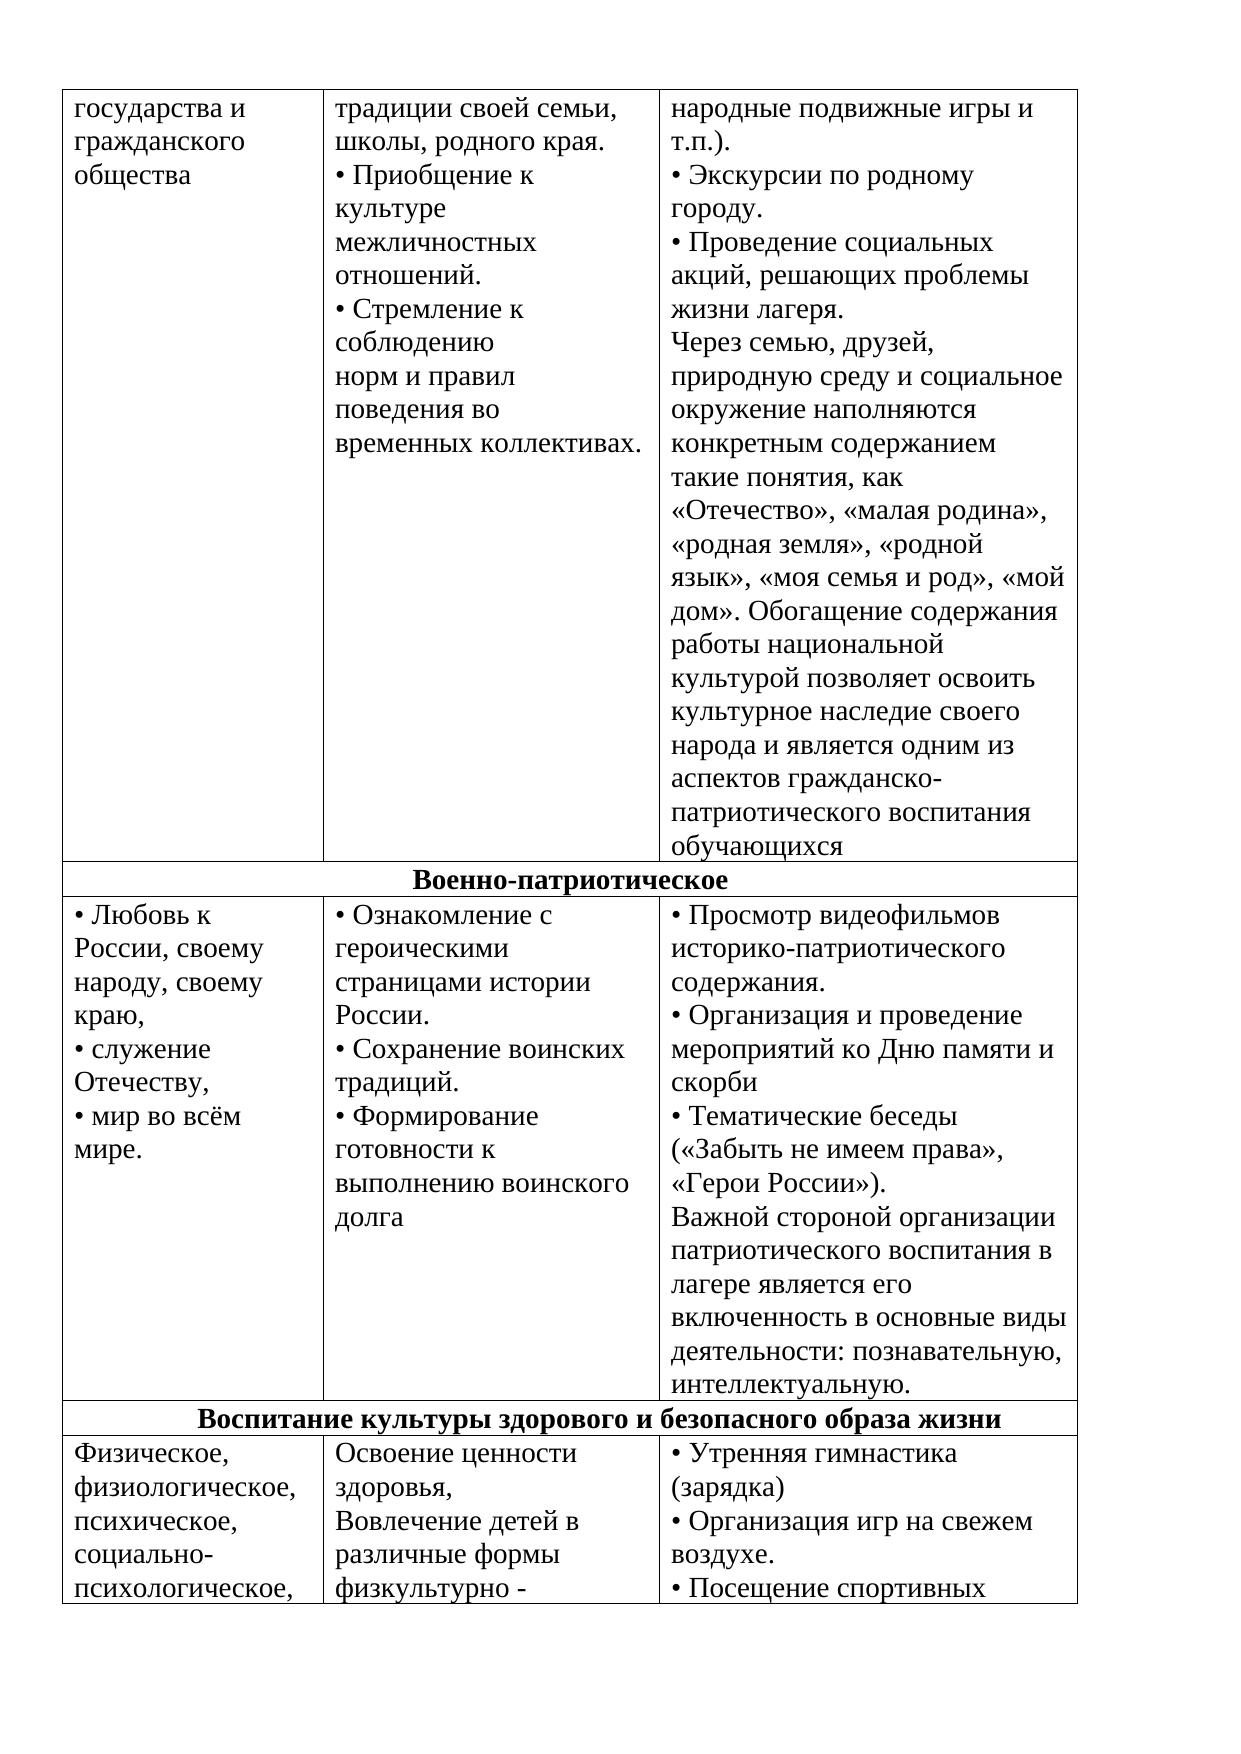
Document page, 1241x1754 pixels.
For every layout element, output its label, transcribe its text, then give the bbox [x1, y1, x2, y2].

table_cell • Ознакомление с героическими страницами истории России. • Сохранение воинских традиций. • Формирование готовности к выполнению воинского долга [324, 897, 659, 1400]
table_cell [324, 90, 659, 861]
table_cell Воспитание культуры здорового и безопасного образа жизни [63, 1401, 1077, 1434]
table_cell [63, 90, 323, 861]
table_cell Военно-патриотическое [63, 862, 1077, 896]
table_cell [660, 90, 1077, 861]
table_cell • Просмотр видеофильмов историко-патриотического содержания. • Организация и проведение мероприятий ко Дню памяти и скорби • Тематические беседы («Забыть не имеем права», «Герои России»). Важной стороной организации патриотического воспитания в лагере является его включенность в основные виды деятельности: познавательную, интеллектуальную. [660, 897, 1077, 1400]
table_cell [660, 1436, 1077, 1603]
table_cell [324, 1436, 659, 1603]
table_cell • Любовь к России, своему народу, своему краю, • служение Отечеству, • мир во всём мире. [63, 897, 323, 1400]
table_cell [63, 1436, 323, 1603]
